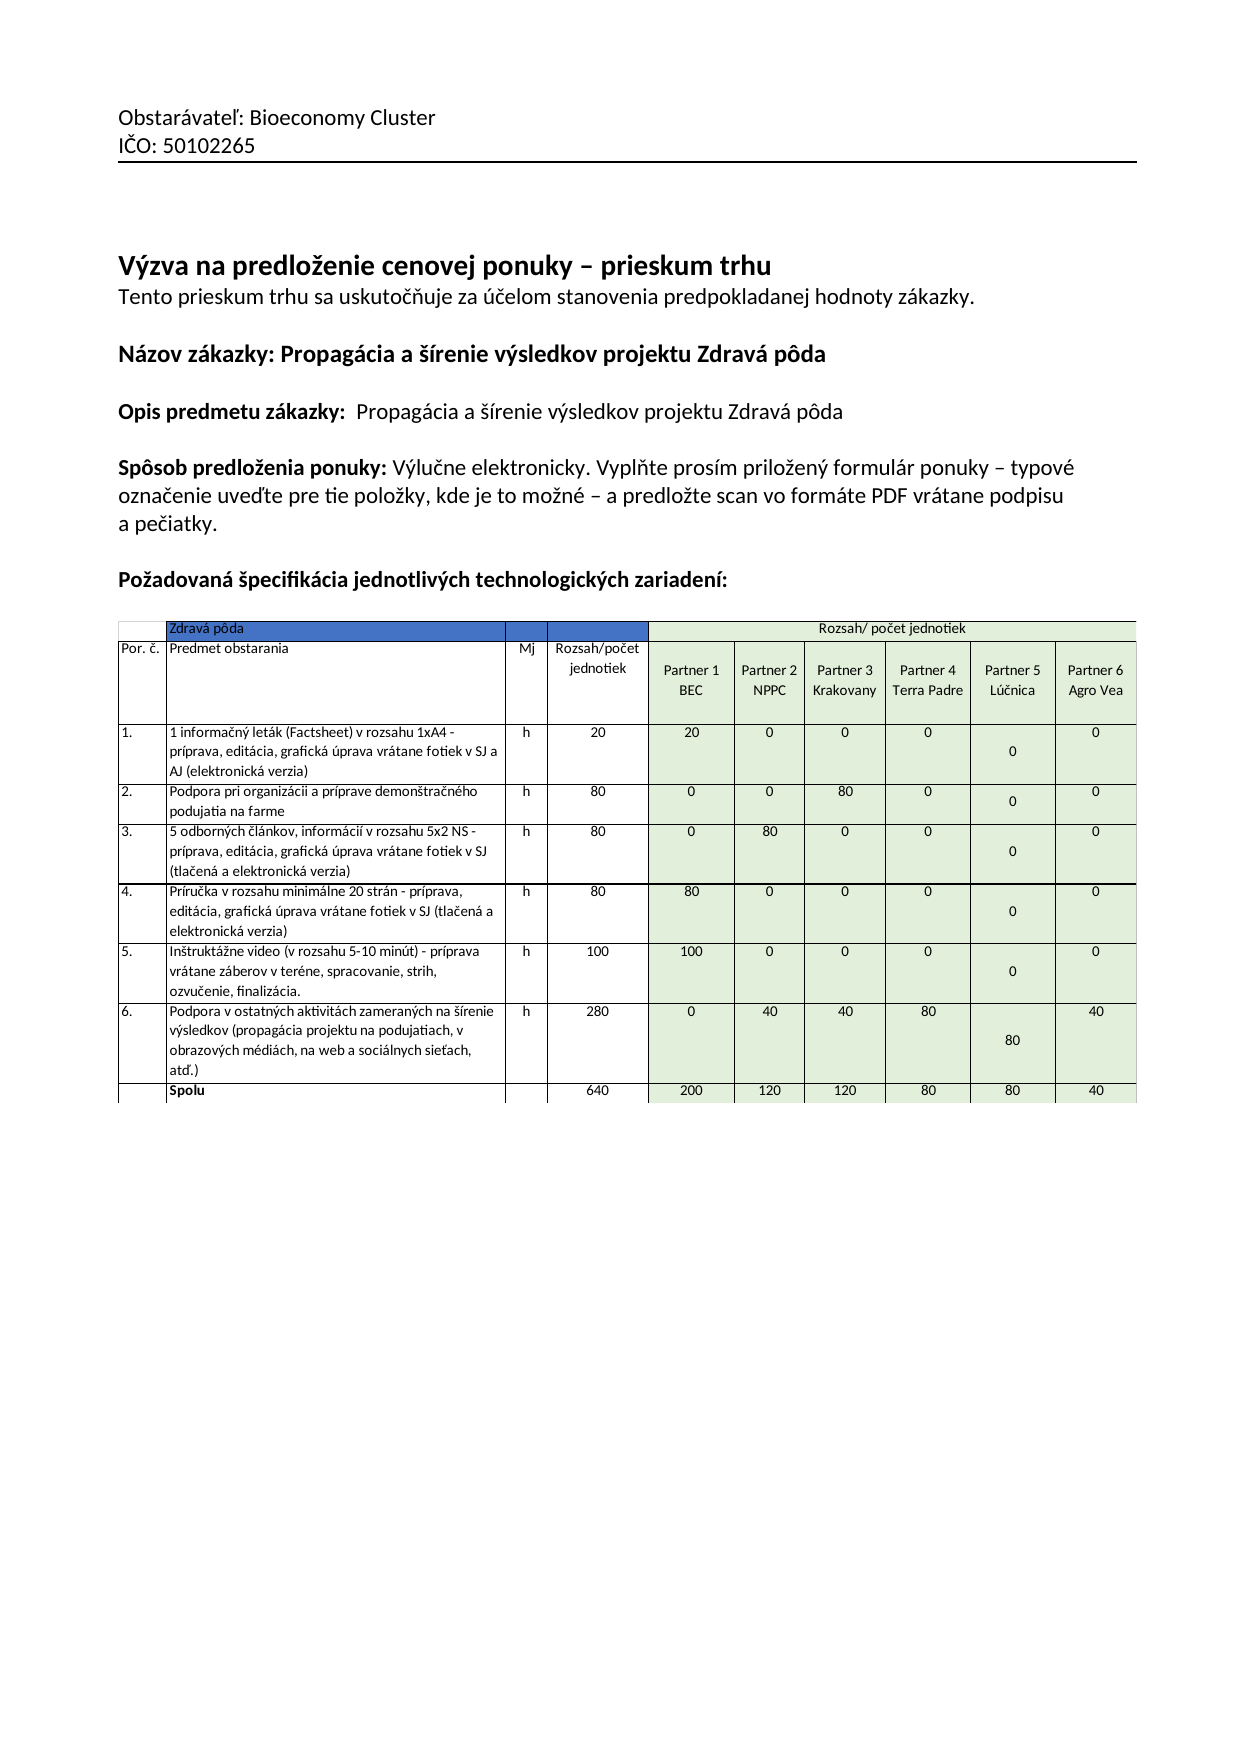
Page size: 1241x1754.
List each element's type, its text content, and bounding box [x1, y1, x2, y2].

text Výzva na predloženie cenovej ponuky – prieskum trhu [118, 247, 1137, 282]
text Obstarávateľ: Bioeconomy Cluster [118, 103, 1137, 131]
text Spôsob predloženia ponuky: Výlučne elektronicky. Vyplňte prosím priložený formulár ponuky – typové označenie uveďte pre tie položky, kde je to možné – a predložte scan vo formáte PDF vrátane podpisu a pečiatky. [118, 453, 1137, 537]
text Požadovaná špecifikácia jednotlivých technologických zariadení: [118, 565, 1137, 593]
text Názov zákazky: Propagácia a šírenie výsledkov projektu Zdravá pôda [118, 338, 1137, 369]
text Opis predmetu zákazky: Propagácia a šírenie výsledkov projektu Zdravá pôda [118, 397, 1137, 425]
text Tento prieskum trhu sa uskutočňuje za účelom stanovenia predpokladanej hodnoty zákazky. [118, 282, 1137, 310]
text IČO: 50102265 [118, 131, 1137, 161]
